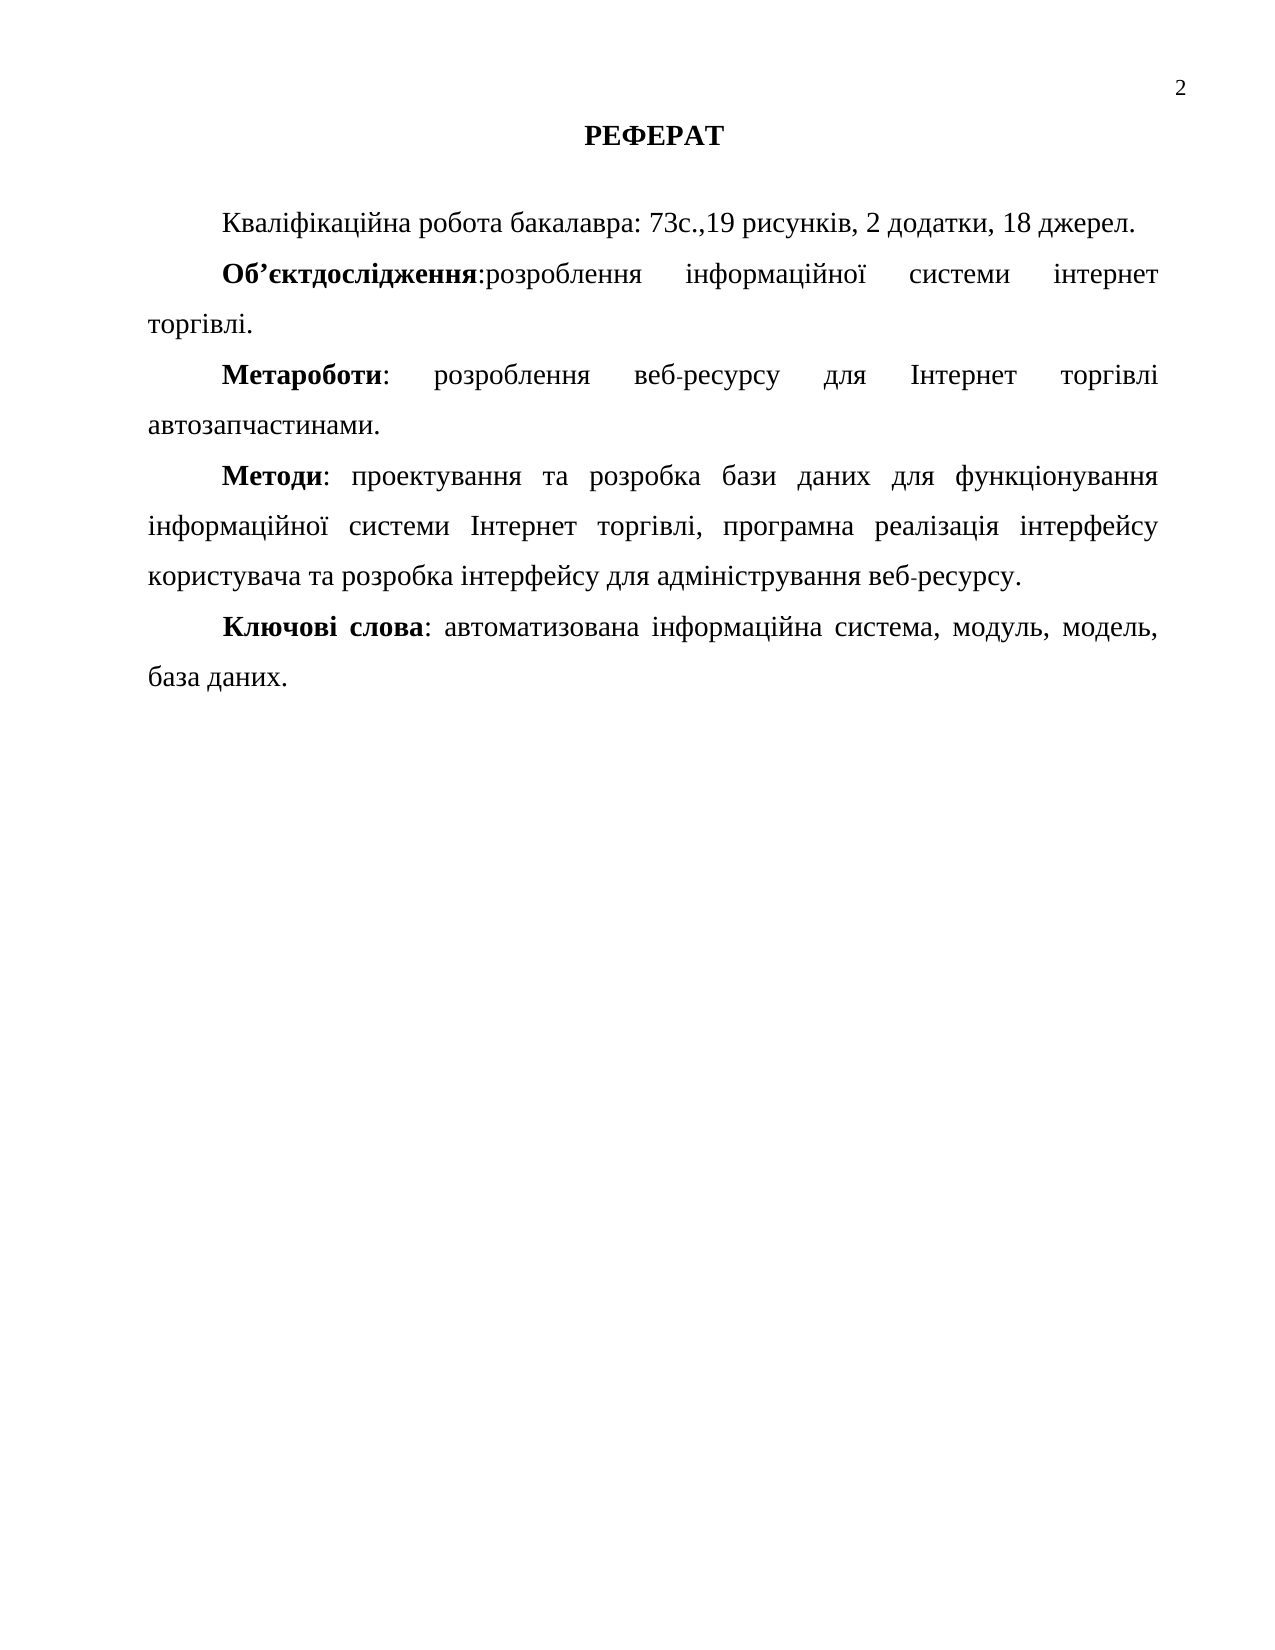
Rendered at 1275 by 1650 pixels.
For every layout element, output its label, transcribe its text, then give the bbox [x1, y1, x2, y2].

text Ключові слова: автоматизована інформаційна система, модуль, модель, база даних. [148, 609, 1159, 693]
text Кваліфікаційна робота бакалавра: 73с.,19 рисунків, 2 додатки, 18 джерел. [148, 206, 1186, 239]
text Метароботи: розроблення веб-ресурсу для Інтернет торгівлі автозапчастинами. [148, 357, 1159, 441]
text Методи: проектування та розробка бази даних для функціонування інформаційної системи Інтернет торгівлі, програмна реалізація інтерфейсу користувача та розробка інтерфейсу для адміністрування веб-ресурсу. [148, 458, 1159, 592]
subtitle РЕФЕРАТ [148, 118, 1161, 152]
text Об’єктдослідження:розроблення інформаційної системи інтернет торгівлі. [148, 256, 1159, 340]
